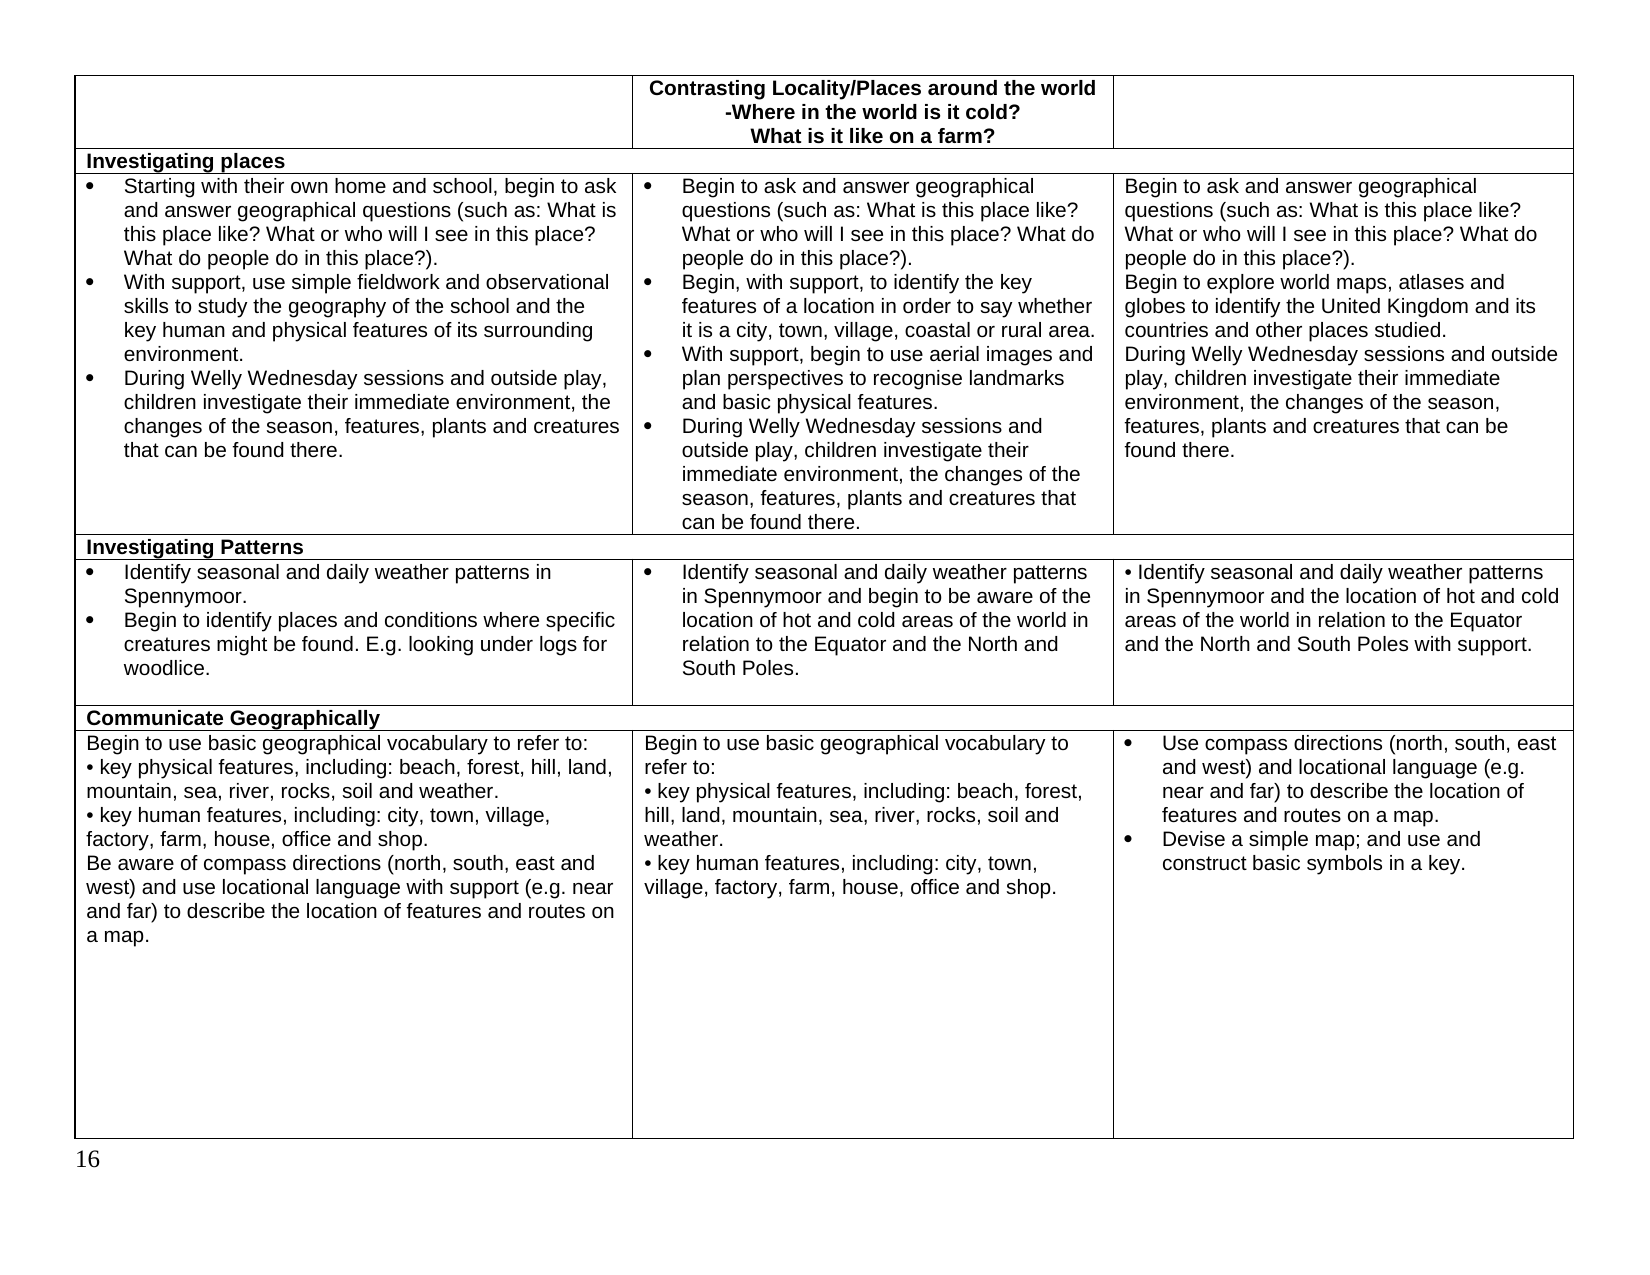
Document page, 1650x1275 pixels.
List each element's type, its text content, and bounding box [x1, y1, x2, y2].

table_cell • Identify seasonal and daily weather patterns in Spennymoor and the location of hot and cold areas of the world in relation to the Equator and the North and South Poles with support. [1114, 560, 1573, 705]
table_cell Starting with their own home and school, begin to ask and answer geographical questions (such as: What is this place like? What or who will I see in this place? What do people do in this place?). With support, use simple fieldwork and observational skills to study the geography of the school and the key human and physical features of its surrounding environment. During Welly Wednesday sessions and outside play, children investigate their immediate environment, the changes of the season, features, plants and creatures that can be found there. [76, 174, 632, 534]
table_cell Begin to ask and answer geographical questions (such as: What is this place like? What or who will I see in this place? What do people do in this place?). Begin, with support, to identify the key features of a location in order to say whether it is a city, town, village, coastal or rural area. With support, begin to use aerial images and plan perspectives to recognise landmarks and basic physical features. During Welly Wednesday sessions and outside play, children investigate their immediate environment, the changes of the season, features, plants and creatures that can be found there. [633, 174, 1113, 534]
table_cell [76, 731, 632, 1138]
table_cell Identify seasonal and daily weather patterns in Spennymoor. Begin to identify places and conditions where specific creatures might be found. E.g. looking under logs for woodlice. [76, 560, 632, 705]
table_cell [76, 76, 632, 148]
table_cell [1114, 76, 1573, 148]
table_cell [633, 731, 1113, 1138]
table_cell Identify seasonal and daily weather patterns in Spennymoor and begin to be aware of the location of hot and cold areas of the world in relation to the Equator and the North and South Poles. [633, 560, 1113, 705]
table_cell Investigating places [76, 149, 1573, 173]
table_cell Investigating Patterns [76, 535, 1573, 559]
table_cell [633, 76, 1113, 148]
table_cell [1114, 731, 1573, 1138]
table_cell Begin to ask and answer geographical questions (such as: What is this place like? What or who will I see in this place? What do people do in this place?). Begin to explore world maps, atlases and globes to identify the United Kingdom and its countries and other places studied. During Welly Wednesday sessions and outside play, children investigate their immediate environment, the changes of the season, features, plants and creatures that can be found there. [1114, 174, 1573, 534]
table_cell Communicate Geographically [76, 706, 1573, 730]
